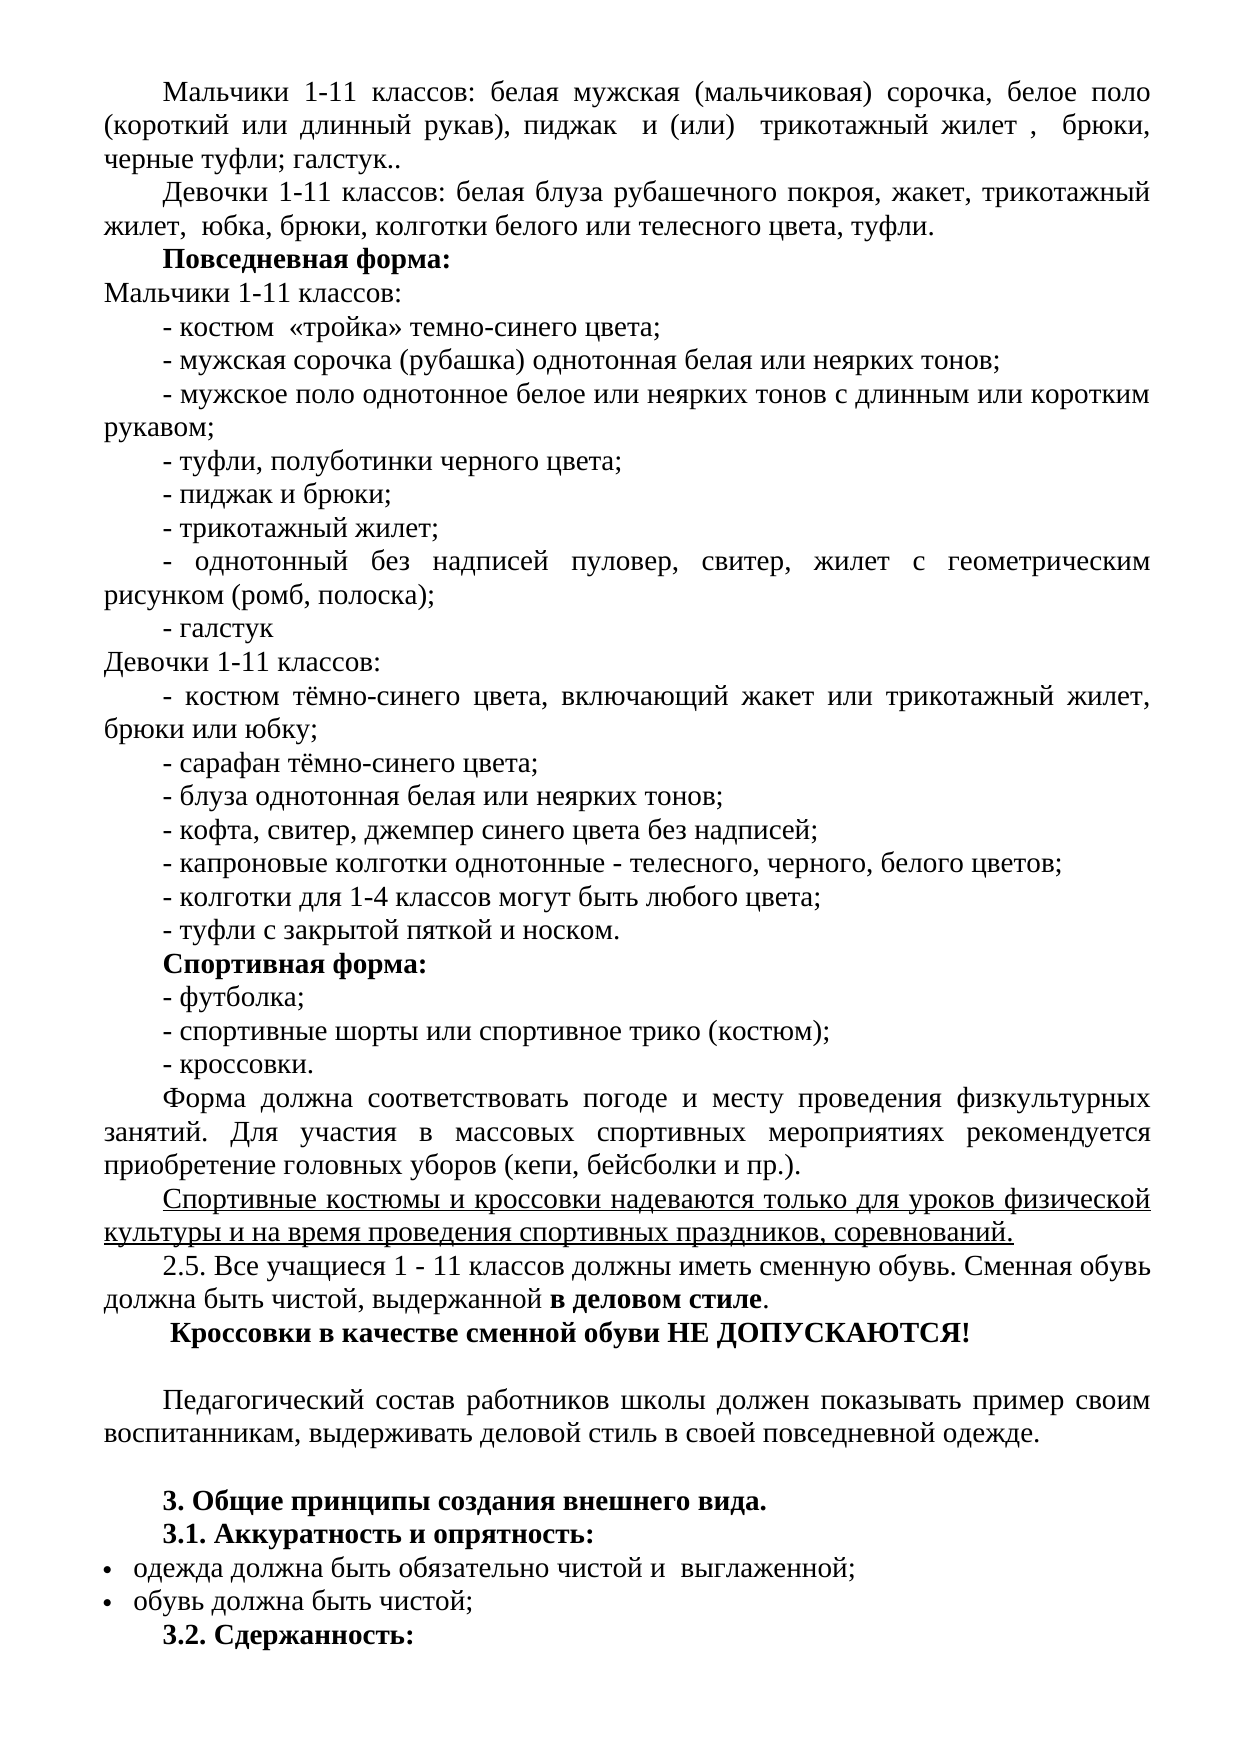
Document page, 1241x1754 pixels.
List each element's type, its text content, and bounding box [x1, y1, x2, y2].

text - галстук [103, 611, 1152, 644]
text - блуза однотонная белая или неярких тонов; [103, 778, 1152, 812]
text 2.5. Все учащиеся 1 - 11 классов должны иметь сменную обувь. Сменная обувь должна быть чистой, выдержанной в деловом стиле. [103, 1248, 1152, 1315]
list обувь должна быть чистой; [103, 1583, 1152, 1617]
text Девочки 1-11 классов: [103, 644, 1152, 678]
text Повседневная форма: [103, 242, 1152, 275]
text - футболка; [103, 979, 1152, 1013]
text Педагогический состав работников школы должен показывать пример своим воспитанникам, выдерживать деловой стиль в своей повседневной одежде. [103, 1382, 1152, 1449]
text Кроссовки в качестве сменной обуви НЕ ДОПУСКАЮТСЯ! [103, 1315, 1152, 1348]
text - трикотажный жилет; [103, 510, 1152, 543]
text - туфли, полуботинки черного цвета; [103, 443, 1152, 476]
text - костюм тёмно-синего цвета, включающий жакет или трикотажный жилет, брюки или юбку; [103, 678, 1152, 745]
text Мальчики 1-11 классов: [103, 275, 1152, 309]
text - мужская сорочка (рубашка) однотонная белая или неярких тонов; [103, 342, 1152, 376]
text - кроссовки. [103, 1047, 1152, 1080]
text - однотонный без надписей пуловер, свитер, жилет с геометрическим рисунком (ромб, полоска); [103, 543, 1152, 611]
text Спортивные костюмы и кроссовки надеваются только для уроков физической культуры и на время проведения спортивных праздников, соревнований. [103, 1181, 1152, 1248]
text Форма должна соответствовать погоде и месту проведения физкультурных занятий. Для участия в массовых спортивных мероприятиях рекомендуется приобретение головных уборов (кепи, бейсболки и пр.). [103, 1080, 1152, 1181]
text - пиджак и брюки; [103, 476, 1152, 510]
text - кофта, свитер, джемпер синего цвета без надписей; [103, 812, 1152, 845]
text - костюм «тройка» темно-синего цвета; [103, 309, 1152, 342]
list одежда должна быть обязательно чистой и выглаженной; [103, 1550, 1152, 1583]
text - спортивные шорты или спортивное трико (костюм); [103, 1013, 1152, 1047]
text Девочки 1-11 классов: белая блуза рубашечного покроя, жакет, трикотажный жилет, юбка, брюки, колготки белого или телесного цвета, туфли. [103, 174, 1152, 242]
text 3.2. Сдержанность: [103, 1617, 1152, 1650]
text - капроновые колготки однотонные - телесного, черного, белого цветов; [103, 845, 1152, 879]
text Спортивная форма: [103, 946, 1152, 979]
text - колготки для 1-4 классов могут быть любого цвета; [103, 879, 1152, 912]
text - туфли с закрытой пяткой и носком. [103, 912, 1152, 946]
text Мальчики 1-11 классов: белая мужская (мальчиковая) сорочка, белое поло (короткий или длинный рукав), пиджак и (или) трикотажный жилет , брюки, черные туфли; галстук.. [103, 74, 1152, 174]
text - мужское поло однотонное белое или неярких тонов с длинным или коротким рукавом; [103, 376, 1152, 443]
text 3. Общие принципы создания внешнего вида. [103, 1483, 1152, 1516]
text 3.1. Аккуратность и опрятность: [103, 1516, 1152, 1550]
text - сарафан тёмно-синего цвета; [103, 745, 1152, 778]
